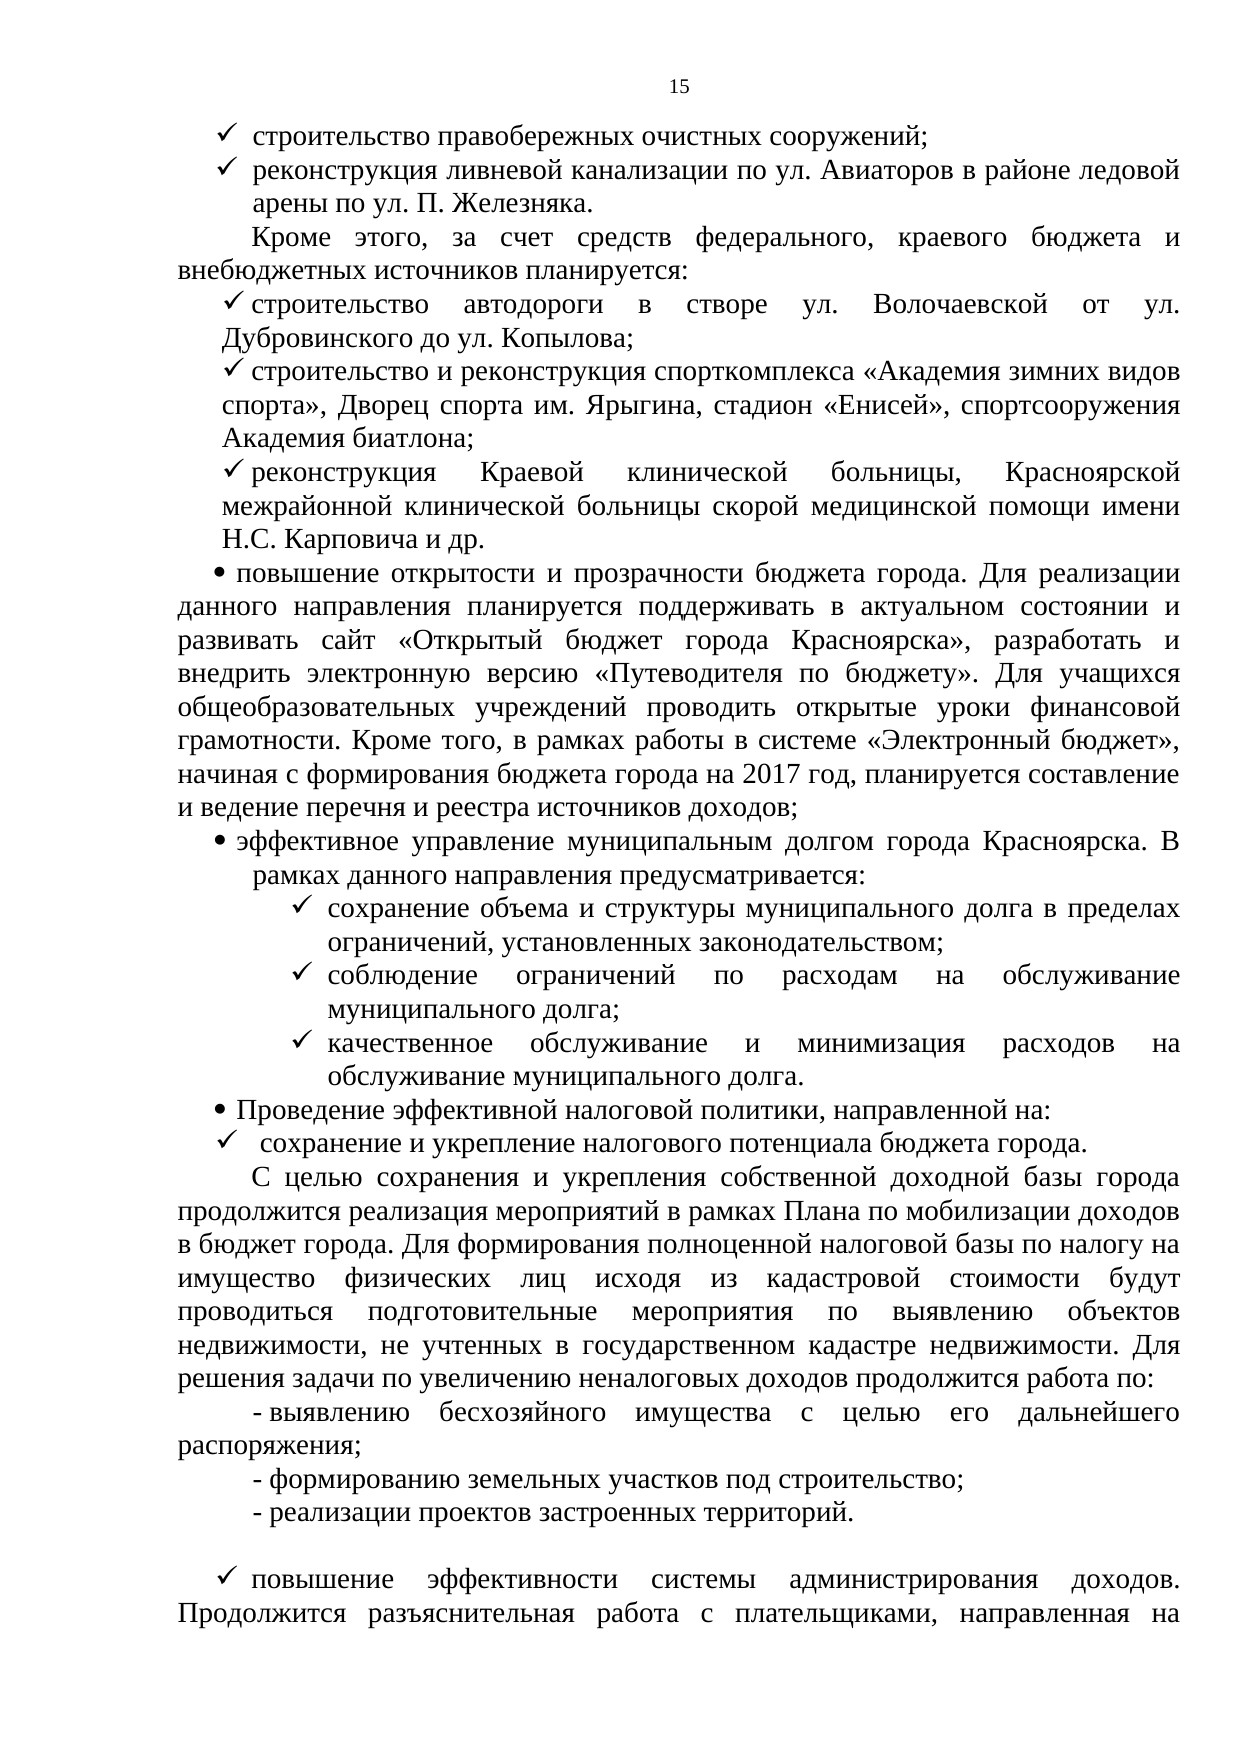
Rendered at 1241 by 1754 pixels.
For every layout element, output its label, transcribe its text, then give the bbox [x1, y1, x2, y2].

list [177, 1562, 1181, 1629]
list соблюдение ограничений по расходам на обслуживание муниципального долга; [290, 957, 1181, 1025]
list строительство автодороги в створе ул. Волочаевской от ул. Дубровинского до ул. Копылова; [222, 286, 1181, 353]
list реконструкция Краевой клинической больницы, Красноярской межрайонной клинической больницы скорой медицинской помощи имени Н.С. Карповича и др. [222, 454, 1181, 555]
list реконструкция ливневой канализации по ул. Авиаторов в районе ледовой арены по ул. П. Железняка. [215, 152, 1181, 219]
text - реализации проектов застроенных территорий. [177, 1494, 1181, 1528]
text С целью сохранения и укрепления собственной доходной базы города продолжится реализация мероприятий в рамках Плана по мобилизации доходов в бюджет города. Для формирования полноценной налоговой базы по налогу на имущество физических лиц исходя из кадастровой стоимости будут проводиться подготовительные мероприятия по выявлению объектов недвижимости, не учтенных в государственном кадастре недвижимости. Для решения задачи по увеличению неналоговых доходов продолжится работа по: [177, 1159, 1181, 1394]
text - формированию земельных участков под строительство; [177, 1461, 1181, 1494]
list качественное обслуживание и минимизация расходов на обслуживание муниципального долга. [290, 1025, 1181, 1092]
text - выявлению бесхозяйного имущества с целью его дальнейшего распоряжения; [177, 1394, 1181, 1461]
list повышение открытости и прозрачности бюджета города. Для реализации данного направления планируется поддерживать в актуальном состоянии и развивать сайт «Открытый бюджет города Красноярска», разработать и внедрить электронную версию «Путеводителя по бюджету». Для учащихся общеобразовательных учреждений проводить открытые уроки финансовой грамотности. Кроме того, в рамках работы в системе «Электронный бюджет», начиная с формирования бюджета города на 2017 год, планируется составление и ведение перечня и реестра источников доходов; [177, 555, 1181, 823]
text Кроме этого, за счет средств федерального, краевого бюджета и внебюджетных источников планируется: [177, 219, 1181, 286]
list строительство и реконструкция спорткомплекса «Академия зимних видов спорта», Дворец спорта им. Ярыгина, стадион «Енисей», спортсооружения Академия биатлона; [222, 353, 1181, 454]
list строительство правобережных очистных сооружений; [215, 118, 1181, 152]
list эффективное управление муниципальным долгом города Красноярска. В рамках данного направления предусматривается: [215, 823, 1181, 890]
list сохранение объема и структуры муниципального долга в пределах ограничений, установленных законодательством; [290, 890, 1181, 957]
list Проведение эффективной налоговой политики, направленной на: [215, 1092, 1181, 1126]
list сохранение и укрепление налогового потенциала бюджета города. [215, 1126, 1181, 1159]
